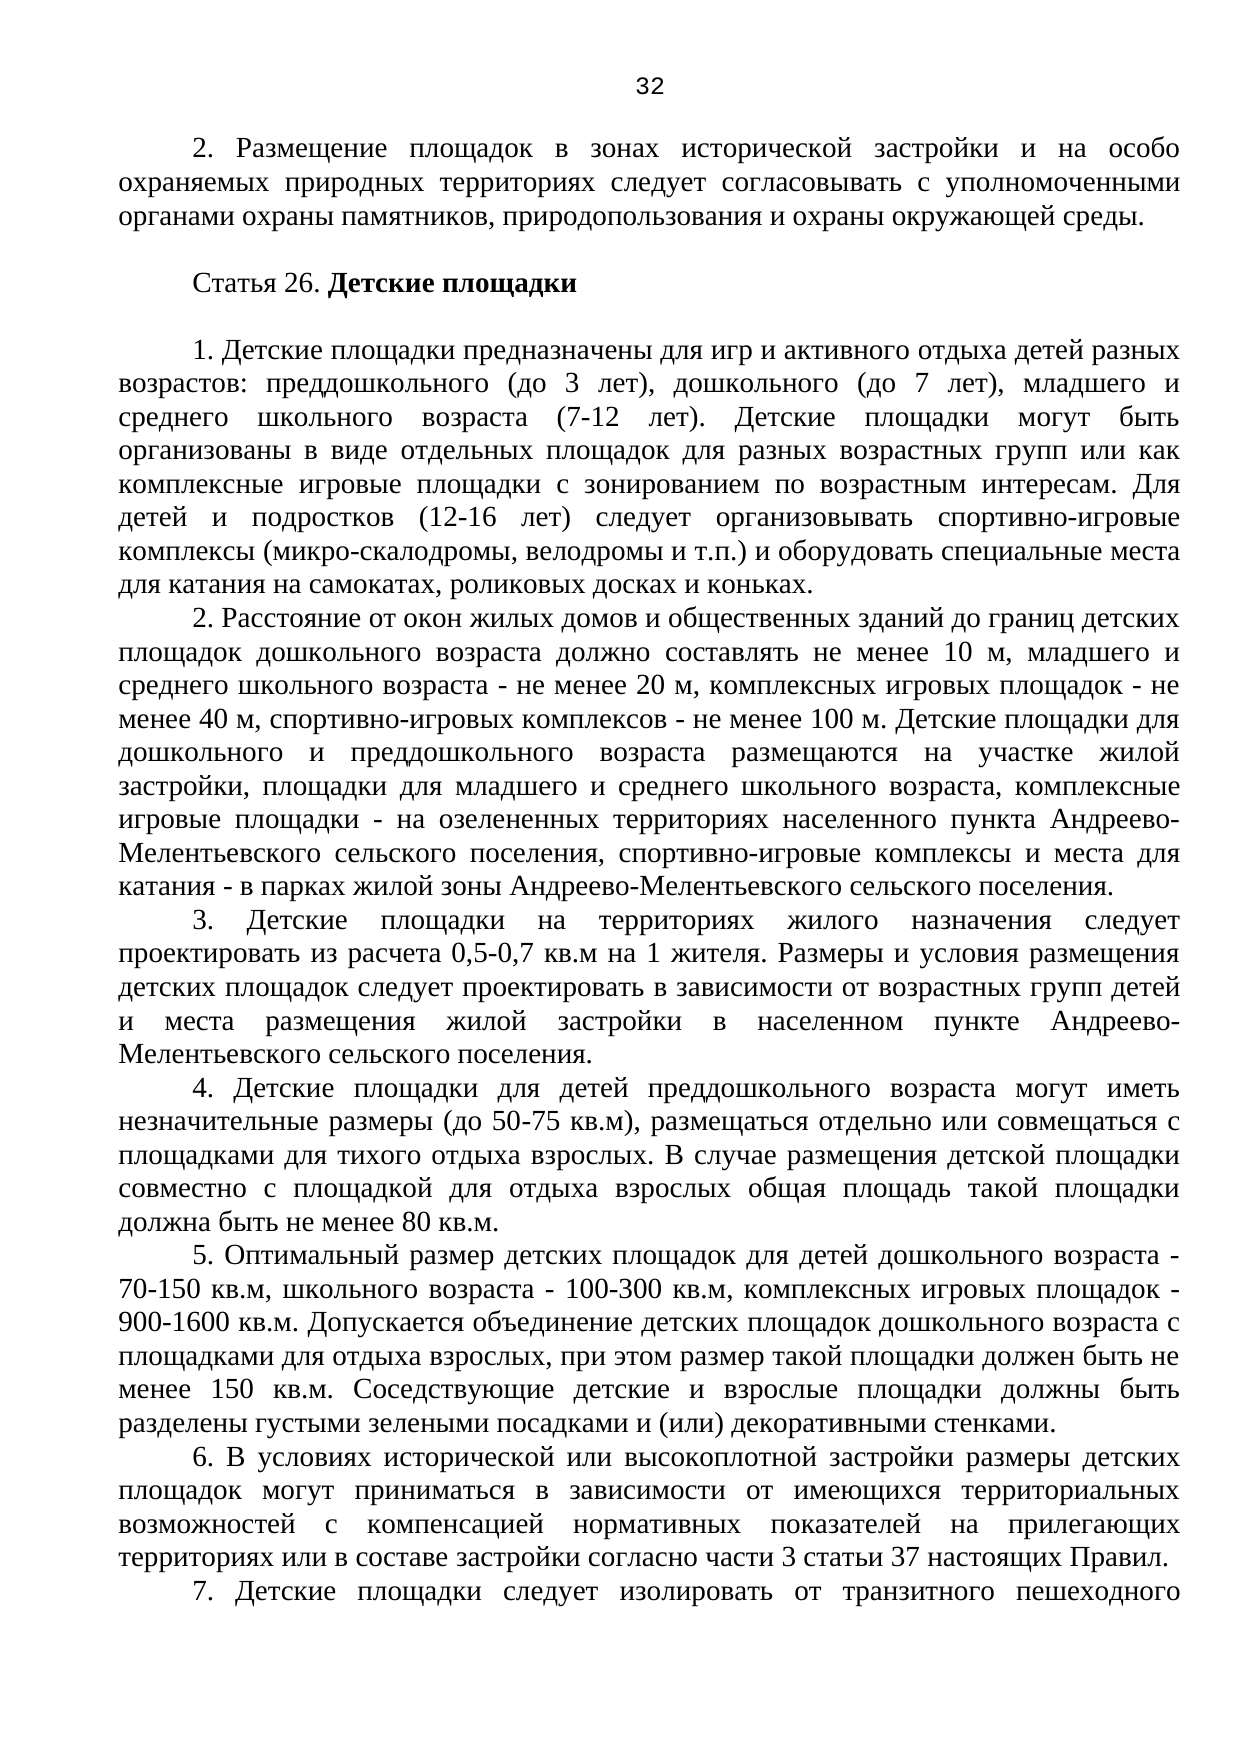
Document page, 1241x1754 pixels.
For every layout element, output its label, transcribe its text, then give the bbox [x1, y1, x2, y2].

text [118, 1573, 1181, 1606]
text 1. Детские площадки предназначены для игр и активного отдыха детей разных возрастов: преддошкольного (до 3 лет), дошкольного (до 7 лет), младшего и среднего школьного возраста (7-12 лет). Детские площадки могут быть организованы в виде отдельных площадок для разных возрастных групп или как комплексные игровые площадки с зонированием по возрастным интересам. Для детей и подростков (12-16 лет) следует организовывать спортивно-игровые комплексы (микро-скалодромы, велодромы и т.п.) и оборудовать специальные места для катания на самокатах, роликовых досках и коньках. [118, 332, 1181, 600]
text 5. Оптимальный размер детских площадок для детей дошкольного возраста - 70-150 кв.м, школьного возраста - 100-300 кв.м, комплексных игровых площадок - 900-1600 кв.м. Допускается объединение детских площадок дошкольного возраста с площадками для отдыха взрослых, при этом размер такой площадки должен быть не менее 150 кв.м. Соседствующие детские и взрослые площадки должны быть разделены густыми зелеными посадками и (или) декоративными стенками. [118, 1237, 1181, 1439]
text 6. В условиях исторической или высокоплотной застройки размеры детских площадок могут приниматься в зависимости от имеющихся территориальных возможностей с компенсацией нормативных показателей на прилегающих территориях или в составе застройки согласно части 3 статьи 37 настоящих Правил. [118, 1439, 1181, 1573]
text 2. Расстояние от окон жилых домов и общественных зданий до границ детских площадок дошкольного возраста должно составлять не менее 10 м, младшего и среднего школьного возраста - не менее 20 м, комплексных игровых площадок - не менее 40 м, спортивно-игровых комплексов - не менее 100 м. Детские площадки для дошкольного и преддошкольного возраста размещаются на участке жилой застройки, площадки для младшего и среднего школьного возраста, комплексные игровые площадки - на озелененных территориях населенного пункта Андреево-Мелентьевского сельского поселения, спортивно-игровые комплексы и места для катания - в парках жилой зоны Андреево-Мелентьевского сельского поселения. [118, 600, 1181, 902]
text 2. Размещение площадок в зонах исторической застройки и на особо охраняемых природных территориях следует согласовывать с уполномоченными органами охраны памятников, природопользования и охраны окружающей среды. [118, 131, 1181, 231]
text 4. Детские площадки для детей преддошкольного возраста могут иметь незначительные размеры (до 50-75 кв.м), размещаться отдельно или совмещаться с площадками для тихого отдыха взрослых. В случае размещения детской площадки совместно с площадкой для отдыха взрослых общая площадь такой площадки должна быть не менее 80 кв.м. [118, 1070, 1181, 1237]
text 3. Детские площадки на территориях жилого назначения следует проектировать из расчета 0,5-0,7 кв.м на 1 жителя. Размеры и условия размещения детских площадок следует проектировать в зависимости от возрастных групп детей и места размещения жилой застройки в населенном пункте Андреево-Мелентьевского сельского поселения. [118, 902, 1181, 1070]
text Статья 26. Детские площадки [118, 265, 1181, 298]
